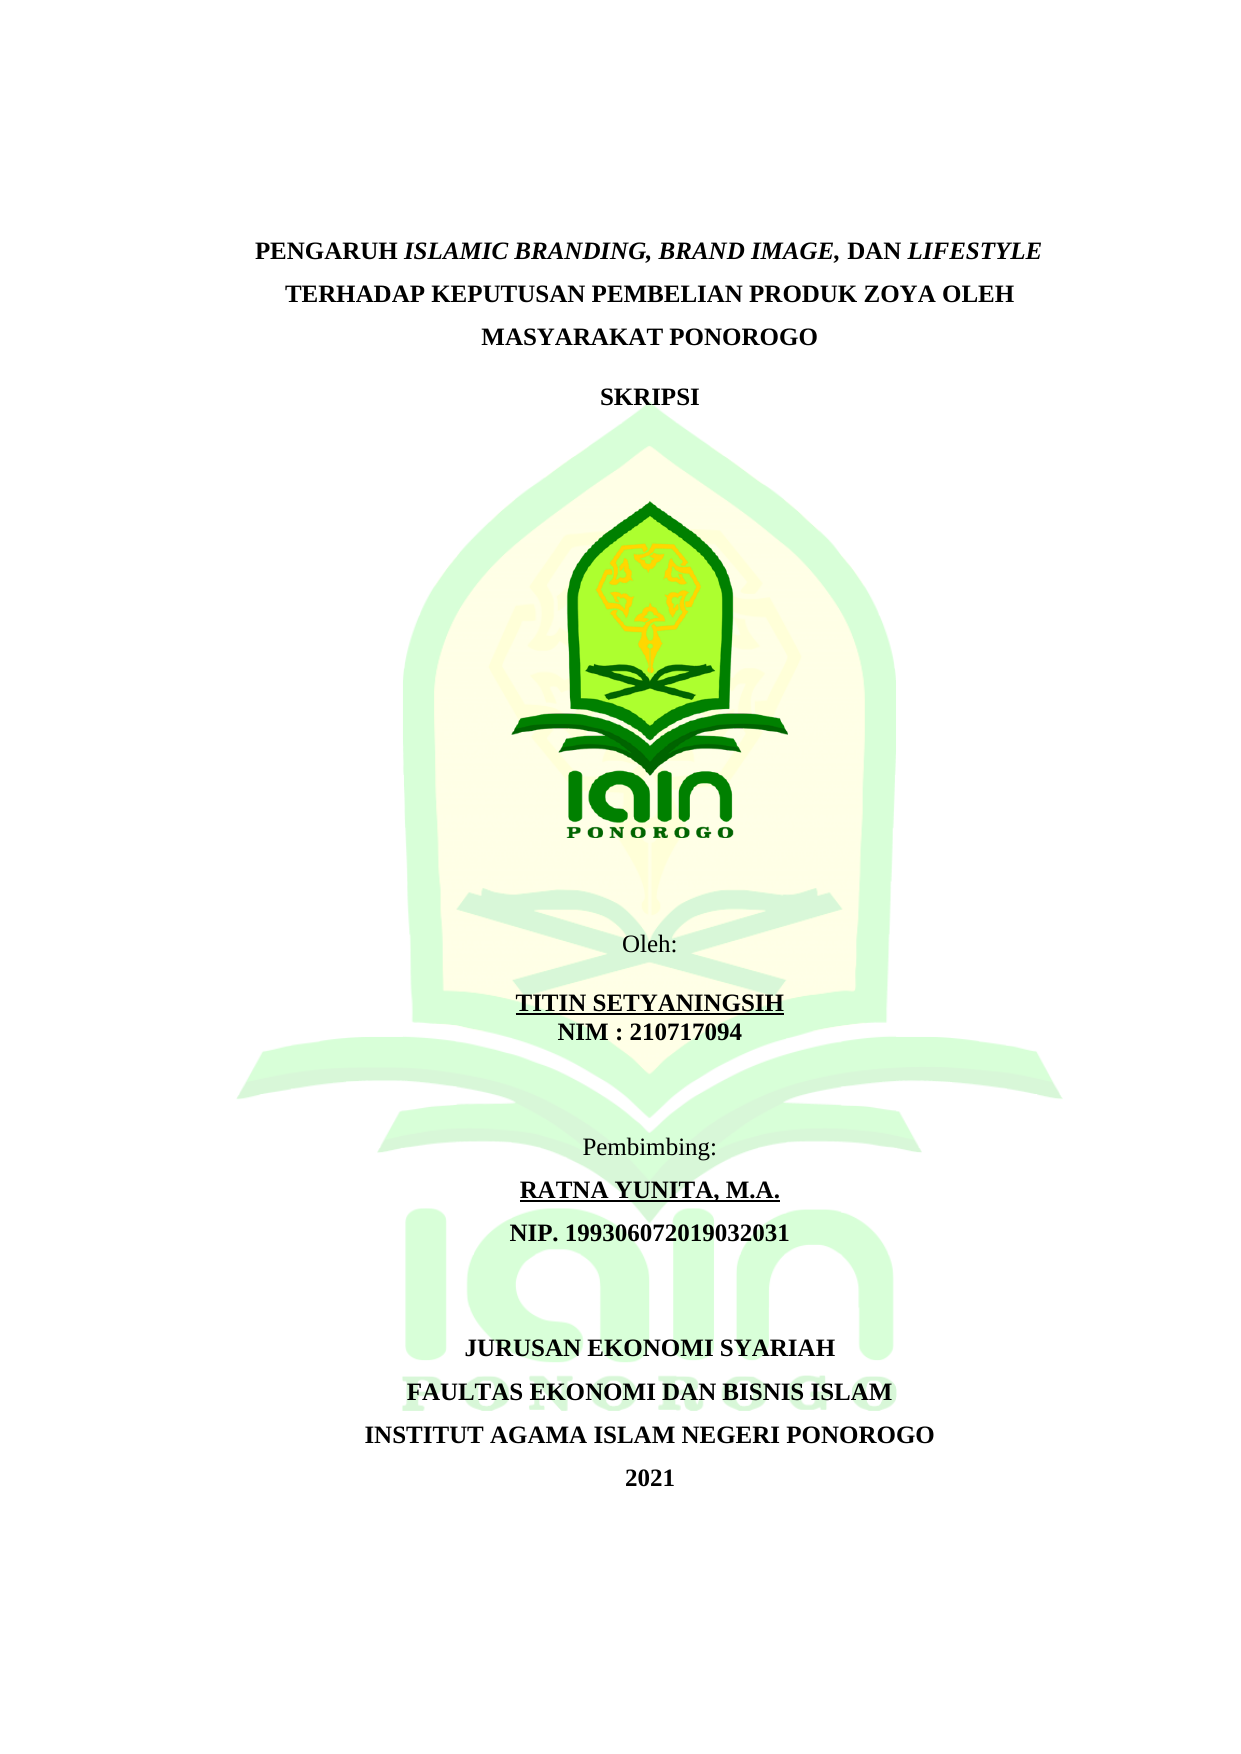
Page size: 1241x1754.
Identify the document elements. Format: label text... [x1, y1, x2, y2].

text Pembimbing: [236, 1132, 1063, 1161]
text FAULTAS EKONOMI DAN BISNIS ISLAM [236, 1377, 1063, 1405]
text SKRIPSI [236, 382, 1063, 411]
text TITIN SETYANINGSIH [236, 988, 1063, 1017]
text 2021 [236, 1463, 1063, 1492]
text JURUSAN EKONOMI SYARIAH [236, 1333, 1063, 1362]
text INSTITUT AGAMA ISLAM NEGERI PONOROGO [236, 1420, 1063, 1448]
picture [511, 501, 788, 838]
text NIP. 199306072019032031 [236, 1218, 1063, 1247]
text RATNA YUNITA, M.A. [236, 1175, 1063, 1204]
text NIM : 210717094 [236, 1017, 1063, 1046]
text Oleh: [236, 929, 1063, 957]
text PENGARUH ISLAMIC BRANDING, BRAND IMAGE, DAN LIFESTYLE TERHADAP KEPUTUSAN PEMBELIAN PRODUK ZOYA OLEH MASYARAKAT PONOROGO [236, 236, 1063, 351]
